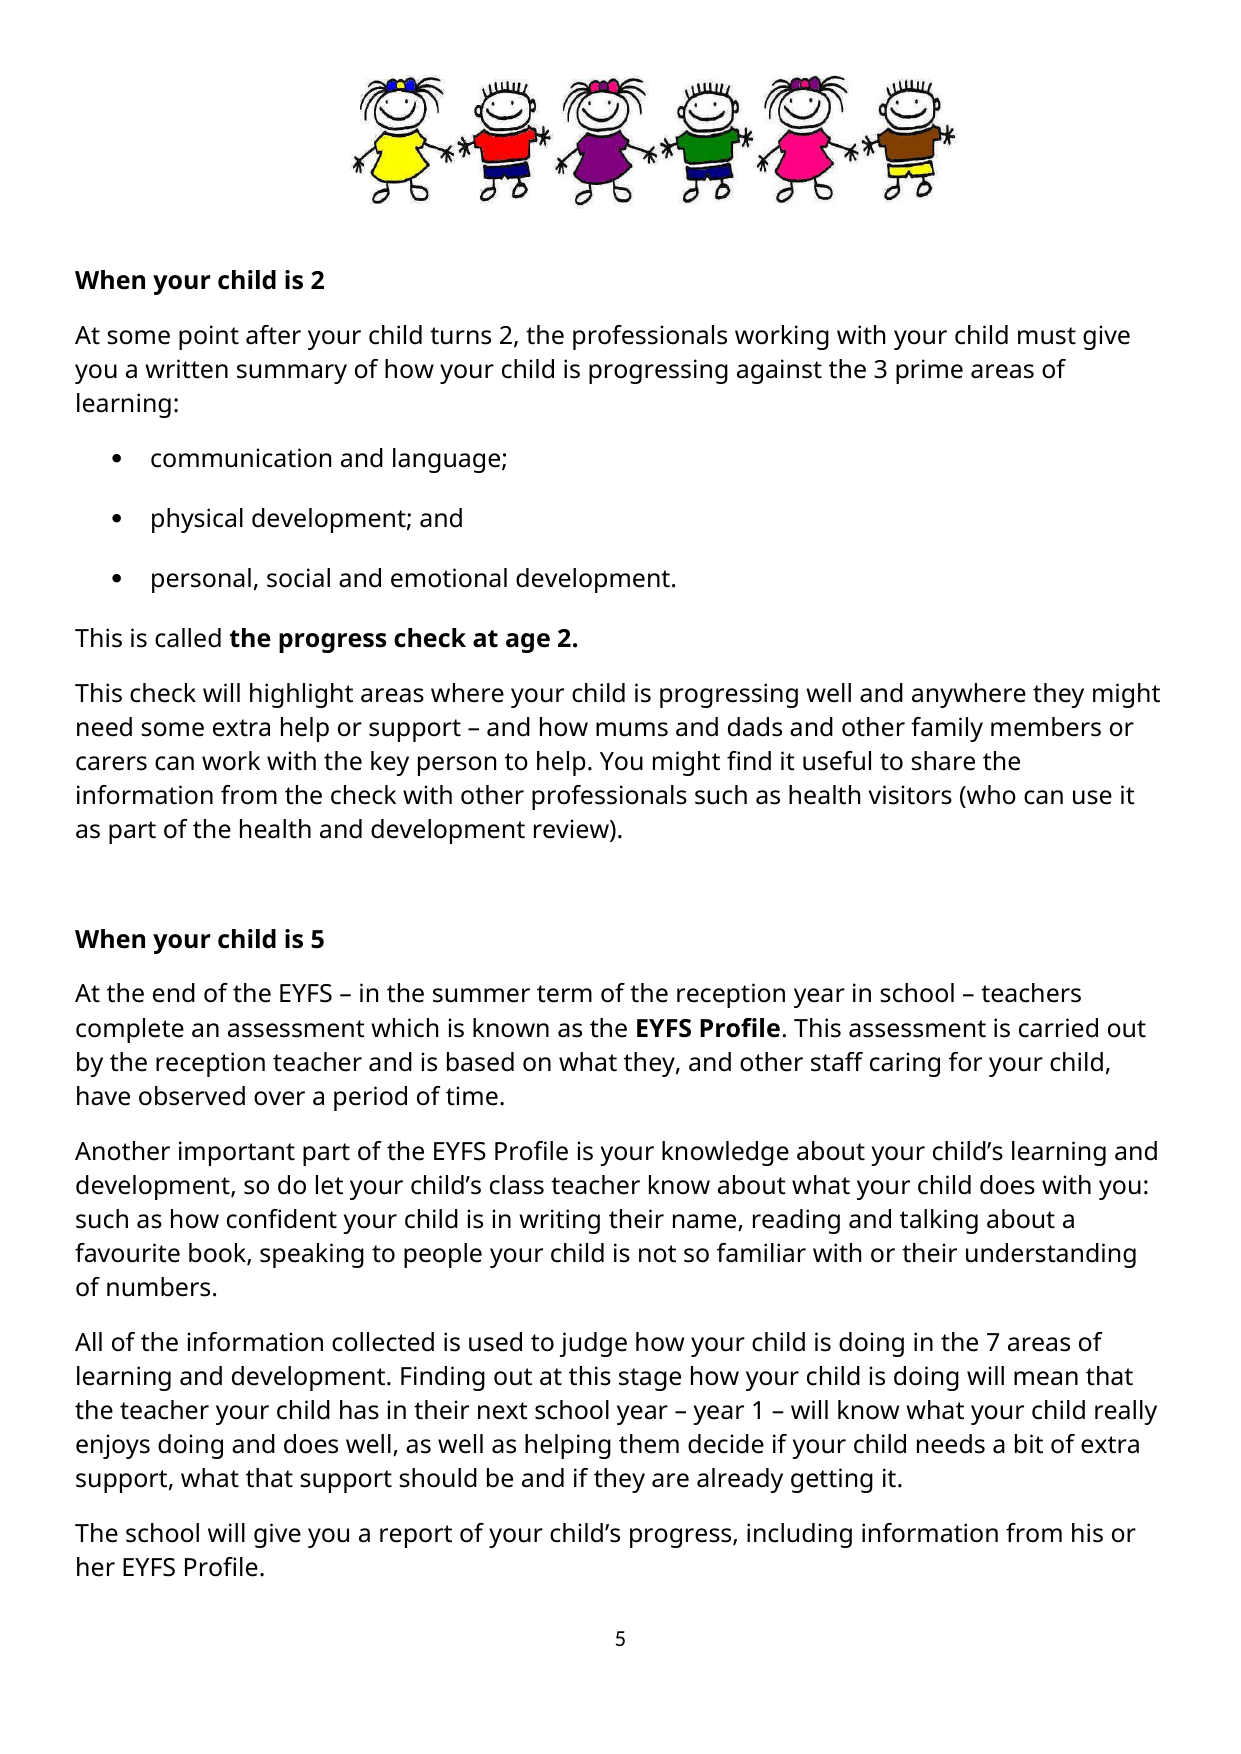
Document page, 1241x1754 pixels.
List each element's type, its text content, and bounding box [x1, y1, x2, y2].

text This check will highlight areas where your child is progressing well and anywhere they might need some extra help or support – and how mums and dads and other family members or carers can work with the key person to help. You might find it useful to share the information from the check with other professionals such as health visitors (who can use it as part of the health and development review). [75, 675, 1165, 846]
text When your child is 2 [31, 262, 1240, 296]
text This is called the progress check at age 2. [75, 620, 1165, 654]
text Another important part of the EYFS Profile is your knowledge about your child’s learning and development, so do let your child’s class teacher know about what your child does with you: such as how confident your child is in writing their name, reading and talking about a favourite book, speaking to people your child is not so familiar with or their understanding of numbers. [75, 1133, 1165, 1303]
text At the end of the EYFS – in the summer term of the reception year in school – teachers complete an assessment which is known as the EYFS Profile. This assessment is carried out by the reception teacher and is based on what they, and other staff caring for your child, have observed over a period of time. [75, 976, 1165, 1112]
text At some point after your child turns 2, the professionals working with your child must give you a written summary of how your child is progressing against the 3 prime areas of learning: [75, 317, 1165, 419]
text All of the information collected is used to judge how your child is doing in the 7 areas of learning and development. Finding out at this stage how your child is doing will mean that the teacher your child has in their next school year – year 1 – will know what your child really enjoys doing and does well, as well as helping them decide if your child needs a bit of extra support, what that support should be and if they are already getting it. [75, 1324, 1165, 1495]
picture [350, 75, 965, 242]
text The school will give you a report of your child’s progress, including information from his or her EYFS Profile. [75, 1516, 1165, 1584]
list physical development; and [112, 500, 1165, 534]
list communication and language; [112, 440, 1165, 474]
text When your child is 5 [75, 921, 1165, 955]
list personal, social and emotional development. [112, 560, 1165, 594]
